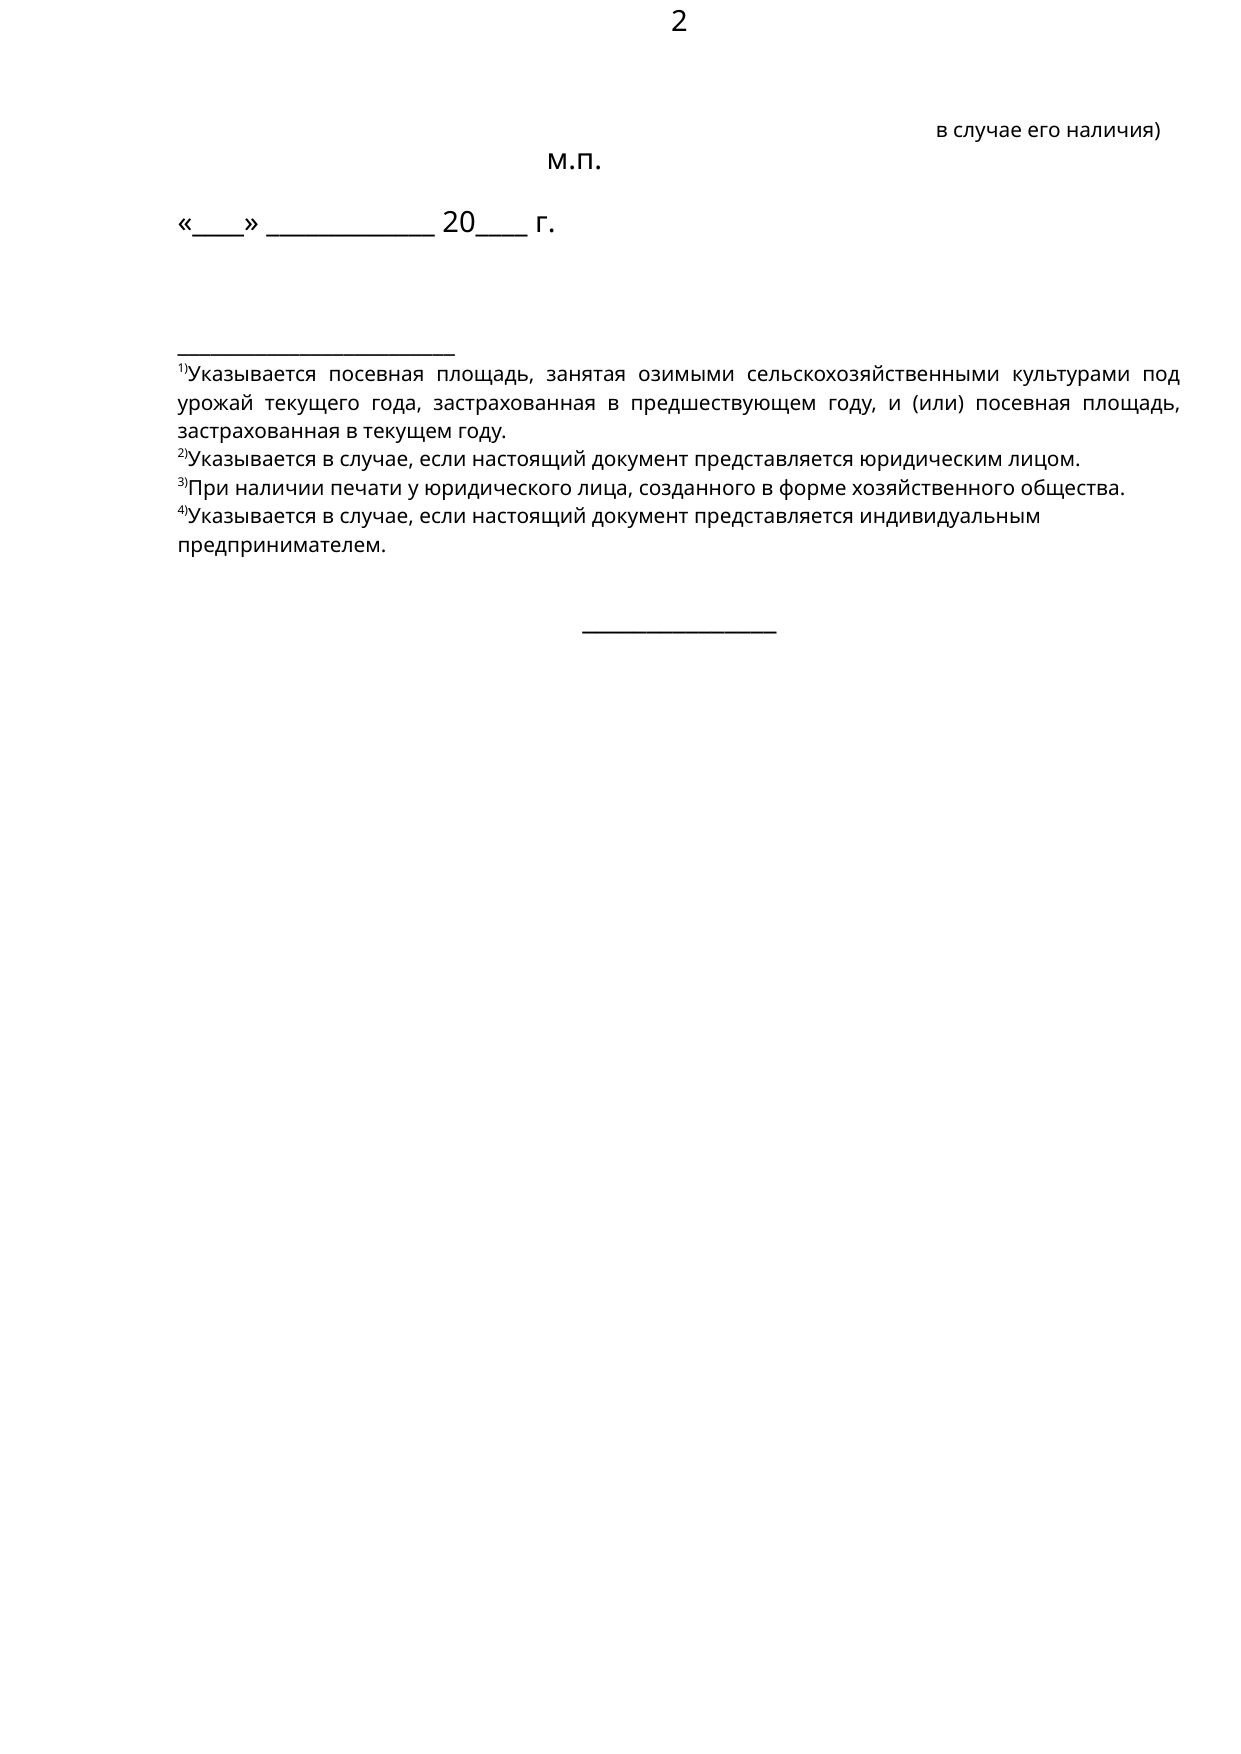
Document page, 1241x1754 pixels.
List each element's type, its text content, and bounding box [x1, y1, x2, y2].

text 4)Указывается в случае, если настоящий документ представляется индивидуальным предпринимателем. [177, 501, 1181, 558]
text 2)Указывается в случае, если настоящий документ представляется юридическим лицом. [177, 444, 1181, 473]
text м.п. [177, 142, 1181, 176]
text 3)При наличии печати у юридического лица, созданного в форме хозяйственного общества. [177, 473, 1181, 501]
text _________________________ [177, 325, 1181, 359]
text «____» _____________ 20____ г. [177, 202, 1181, 240]
text в случае его наличия) [177, 118, 1181, 142]
text _______________ [177, 598, 1181, 638]
text 1)Указывается посевная площадь, занятая озимыми сельскохозяйственными культурами под урожай текущего года, застрахованная в предшествующем году, и (или) посевная площадь, застрахованная в текущем году. [177, 359, 1181, 444]
